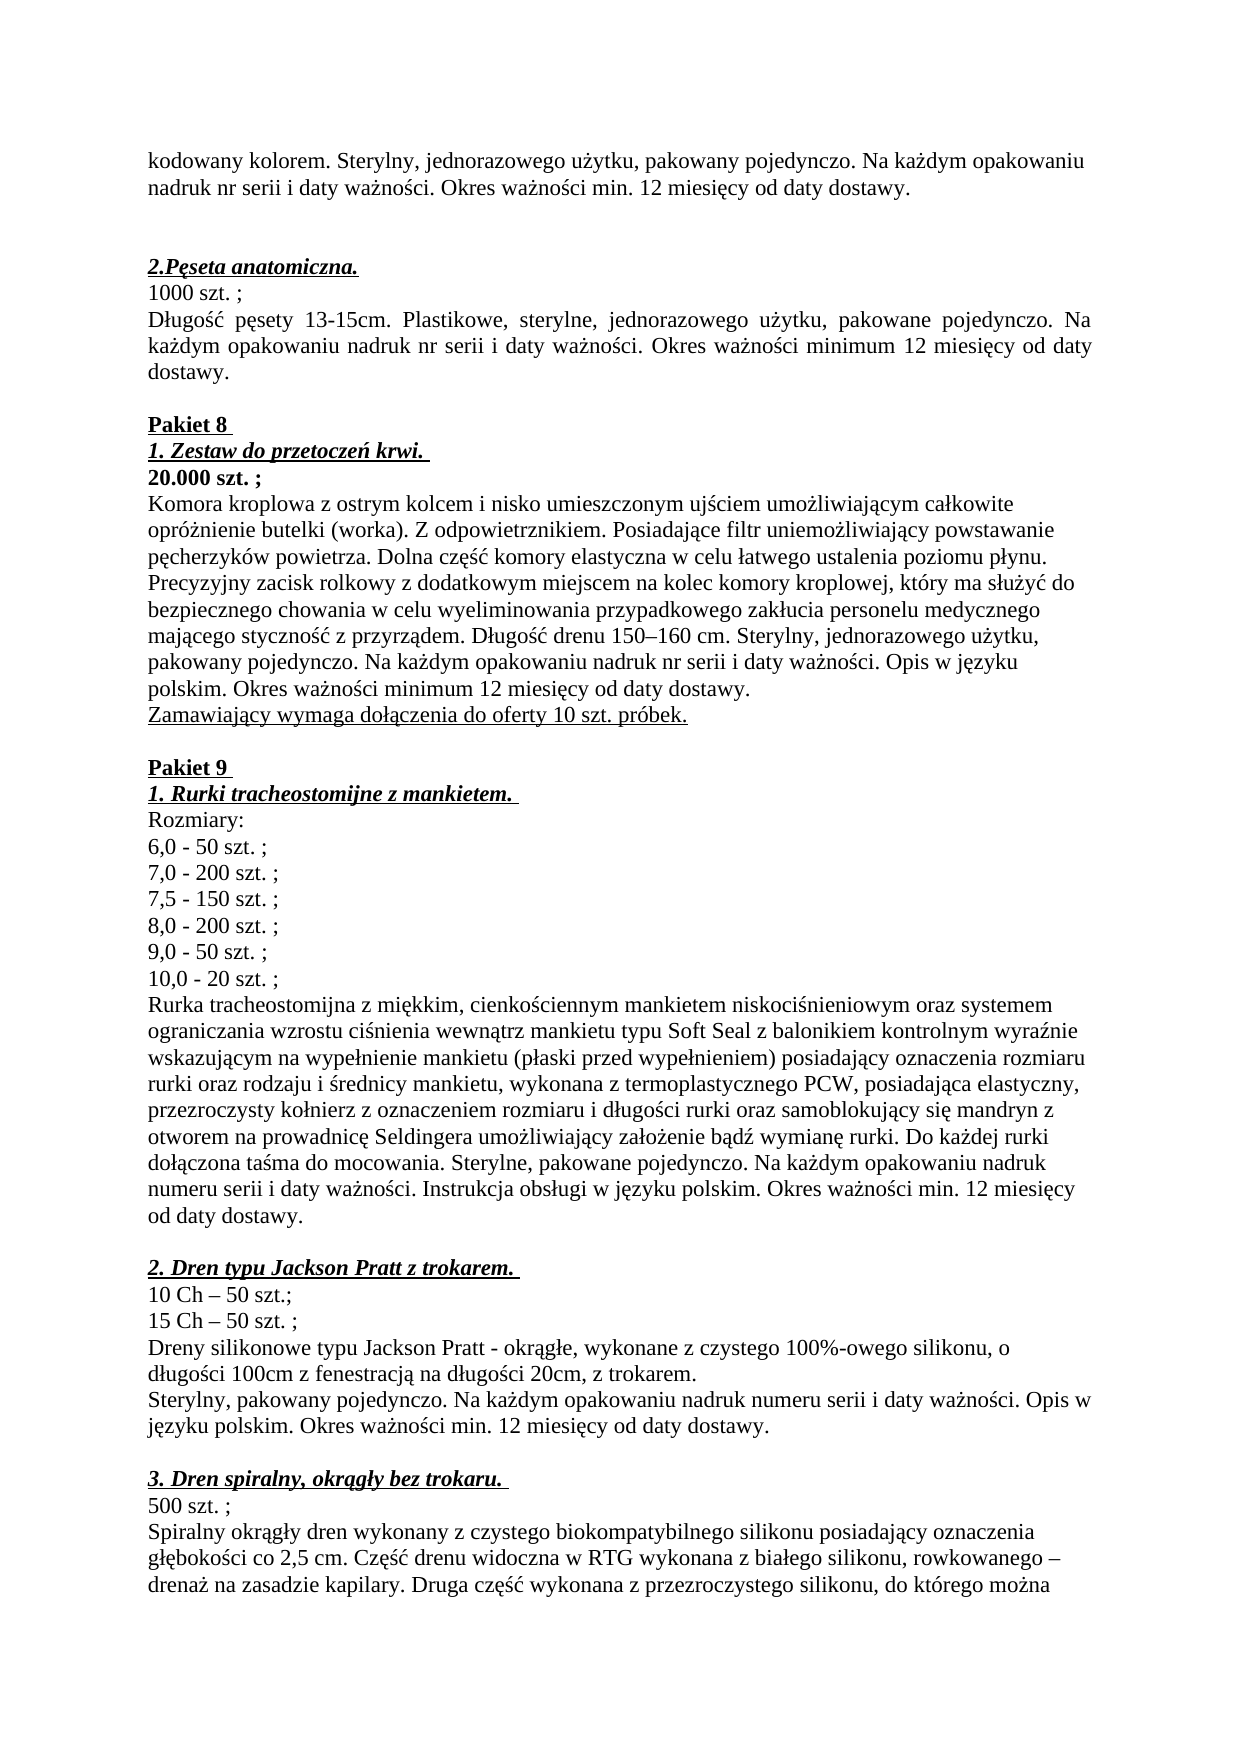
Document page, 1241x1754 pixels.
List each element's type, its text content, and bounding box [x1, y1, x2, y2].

text Zamawiający wymaga dołączenia do oferty 10 szt. próbek. [148, 701, 1093, 727]
text Sterylny, pakowany pojedynczo. Na każdym opakowaniu nadruk numeru serii i daty ważności. Opis w języku polskim. Okres ważności min. 12 miesięcy od daty dostawy. [148, 1386, 1093, 1439]
text 3. Dren spiralny, okrągły bez trokaru. [148, 1465, 1093, 1492]
text 9,0 - 50 szt. ; [148, 938, 1093, 964]
text Komora kroplowa z ostrym kolcem i nisko umieszczonym ujściem umożliwiającym całkowite opróżnienie butelki (worka). Z odpowietrznikiem. Posiadające filtr uniemożliwiający powstawanie pęcherzyków powietrza. Dolna część komory elastyczna w celu łatwego ustalenia poziomu płynu. Precyzyjny zacisk rolkowy z dodatkowym miejscem na kolec komory kroplowej, który ma służyć do bezpiecznego chowania w celu wyeliminowania przypadkowego zakłucia personelu medycznego mającego styczność z przyrządem. Długość drenu 150–160 cm. Sterylny, jednorazowego użytku, pakowany pojedynczo. Na każdym opakowaniu nadruk nr serii i daty ważności. Opis w języku polskim. Okres ważności minimum 12 miesięcy od daty dostawy. [148, 490, 1093, 701]
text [148, 1518, 1093, 1597]
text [148, 148, 1093, 200]
text Pakiet 9 [148, 754, 1093, 780]
text 7,0 - 200 szt. ; [148, 859, 1093, 886]
text 1000 szt. ; [148, 279, 1093, 306]
text Rozmiary: [148, 806, 1093, 833]
text Długość pęsety 13-15cm. Plastikowe, sterylne, jednorazowego użytku, pakowane pojedynczo. Na każdym opakowaniu nadruk nr serii i daty ważności. Okres ważności minimum 12 miesięcy od daty dostawy. [148, 306, 1093, 385]
text 10 Ch – 50 szt.; [148, 1281, 1093, 1307]
text 2. Dren typu Jackson Pratt z trokarem. [148, 1254, 1093, 1281]
text Dreny silikonowe typu Jackson Pratt - okrągłe, wykonane z czystego 100%-owego silikonu, o długości 100cm z fenestracją na długości 20cm, z trokarem. [148, 1333, 1093, 1386]
text Pakiet 8 [148, 411, 1093, 437]
text 2.Pęseta anatomiczna. [148, 227, 1093, 279]
text 10,0 - 20 szt. ; [148, 964, 1093, 991]
text 7,5 - 150 szt. ; [148, 886, 1093, 912]
text 500 szt. ; [148, 1492, 1093, 1518]
text 1. Rurki tracheostomijne z mankietem. [148, 780, 1093, 806]
text 8,0 - 200 szt. ; [148, 912, 1093, 938]
text 15 Ch – 50 szt. ; [148, 1307, 1093, 1333]
text 1. Zestaw do przetoczeń krwi. [148, 437, 1093, 464]
text Rurka tracheostomijna z miękkim, cienkościennym mankietem niskociśnieniowym oraz systemem ograniczania wzrostu ciśnienia wewnątrz mankietu typu Soft Seal z balonikiem kontrolnym wyraźnie wskazującym na wypełnienie mankietu (płaski przed wypełnieniem) posiadający oznaczenia rozmiaru rurki oraz rodzaju i średnicy mankietu, wykonana z termoplastycznego PCW, posiadająca elastyczny, przezroczysty kołnierz z oznaczeniem rozmiaru i długości rurki oraz samoblokujący się mandryn z otworem na prowadnicę Seldingera umożliwiający założenie bądź wymianę rurki. Do każdej rurki dołączona taśma do mocowania. Sterylne, pakowane pojedynczo. Na każdym opakowaniu nadruk numeru serii i daty ważności. Instrukcja obsługi w języku polskim. Okres ważności min. 12 miesięcy od daty dostawy. [148, 991, 1093, 1228]
text 20.000 szt. ; [148, 464, 1093, 490]
text 6,0 - 50 szt. ; [148, 833, 1093, 859]
